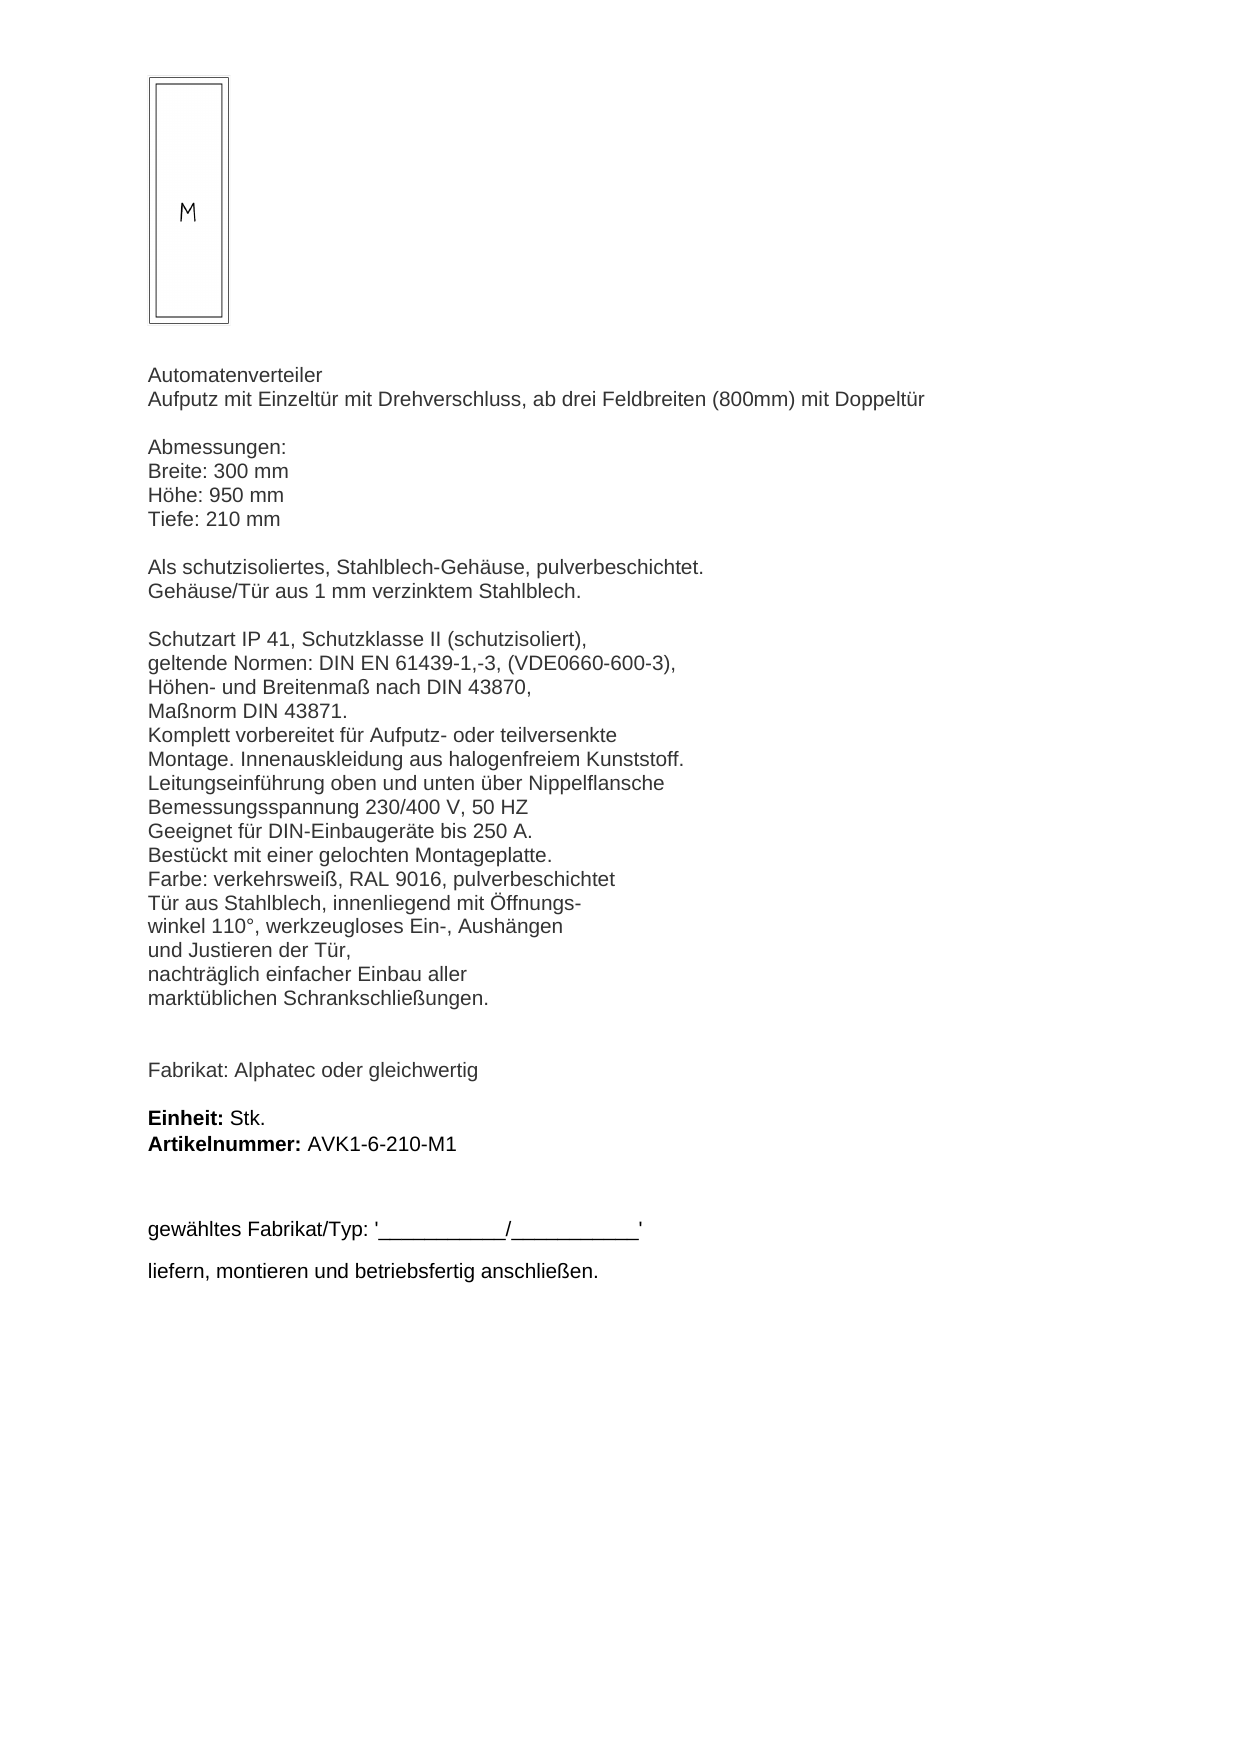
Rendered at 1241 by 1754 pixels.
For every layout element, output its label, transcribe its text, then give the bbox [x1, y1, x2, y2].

text Montage. Innenauskleidung aus halogenfreiem Kunststoff. [148, 747, 1093, 771]
text Abmessungen: [148, 435, 1093, 459]
text Automatenverteiler Aufputz mit Einzeltür mit Drehverschluss, ab drei Feldbreiten (800mm) mit Doppeltür [148, 363, 1093, 411]
text Geeignet für DIN-Einbaugeräte bis 250 A. [148, 818, 1093, 842]
picture [147, 75, 231, 326]
text Leitungseinführung oben und unten über Nippelflansche [148, 771, 1093, 794]
text Fabrikat: Alphatec oder gleichwertig [148, 1058, 1093, 1082]
text geltende Normen: DIN EN 61439-1,-3, (VDE0660-600-3), [148, 651, 1093, 675]
text Bestückt mit einer gelochten Montageplatte. [148, 842, 1093, 866]
text Einheit: Stk. Artikelnummer: AVK1-6-210-M1 [148, 1106, 1093, 1156]
text gewähltes Fabrikat/Typ: '___________/___________' [148, 1217, 1093, 1241]
text und Justieren der Tür, [148, 938, 1093, 962]
text Gehäuse/Tür aus 1 mm verzinktem Stahlblech. [148, 579, 1093, 603]
text Tür aus Stahlblech, innenliegend mit Öffnungs- [148, 890, 1093, 914]
text Breite: 300 mm [148, 459, 1093, 483]
text Schutzart IP 41, Schutzklasse II (schutzisoliert), [148, 627, 1093, 651]
text liefern, montieren und betriebsfertig anschließen. [148, 1259, 1093, 1283]
text Tiefe: 210 mm [148, 507, 1093, 531]
text nachträglich einfacher Einbau aller [148, 962, 1093, 986]
text winkel 110°, werkzeugloses Ein-, Aushängen [148, 914, 1093, 938]
text Bemessungsspannung 230/400 V, 50 HZ [148, 794, 1093, 818]
text marktüblichen Schrankschließungen. [148, 986, 1093, 1010]
text Maßnorm DIN 43871. [148, 699, 1093, 723]
text Höhen- und Breitenmaß nach DIN 43870, [148, 675, 1093, 699]
text Höhe: 950 mm [148, 483, 1093, 507]
text Farbe: verkehrsweiß, RAL 9016, pulverbeschichtet [148, 866, 1093, 890]
text Als schutzisoliertes, Stahlblech-Gehäuse, pulverbeschichtet. [148, 555, 1093, 579]
text Komplett vorbereitet für Aufputz- oder teilversenkte [148, 723, 1093, 747]
